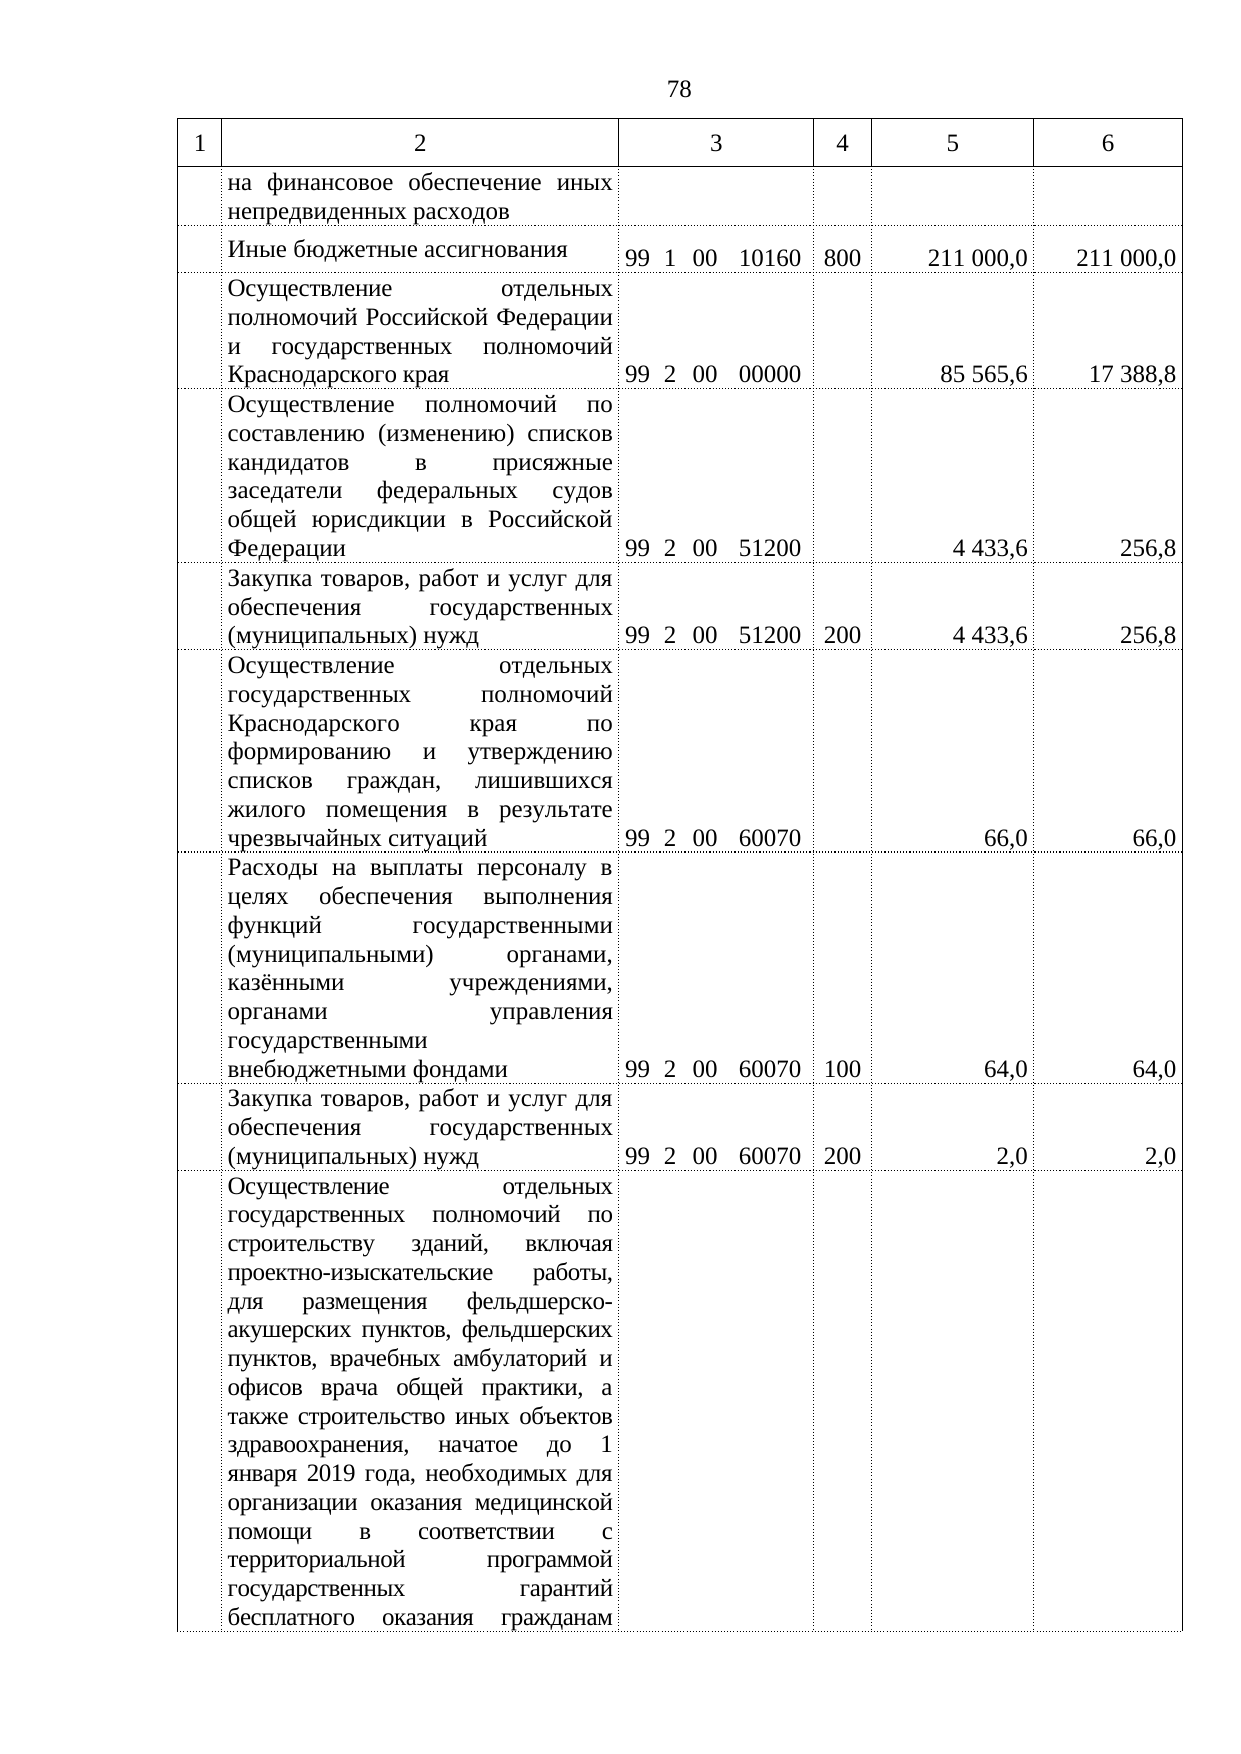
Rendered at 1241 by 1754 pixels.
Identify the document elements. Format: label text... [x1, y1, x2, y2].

table_header 5 [872, 119, 1033, 166]
table_header 1 [178, 119, 221, 166]
table_header 3 [619, 119, 813, 166]
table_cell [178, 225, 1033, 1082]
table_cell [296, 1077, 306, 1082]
table_header 2 [222, 119, 618, 166]
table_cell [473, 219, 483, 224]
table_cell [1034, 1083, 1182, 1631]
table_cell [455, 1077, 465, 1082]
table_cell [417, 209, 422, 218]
table_header 6 [1034, 119, 1182, 166]
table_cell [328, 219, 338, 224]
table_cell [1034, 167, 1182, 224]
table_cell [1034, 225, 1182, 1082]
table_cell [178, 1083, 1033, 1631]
table_header 4 [814, 119, 871, 166]
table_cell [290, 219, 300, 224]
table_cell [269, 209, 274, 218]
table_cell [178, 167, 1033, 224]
